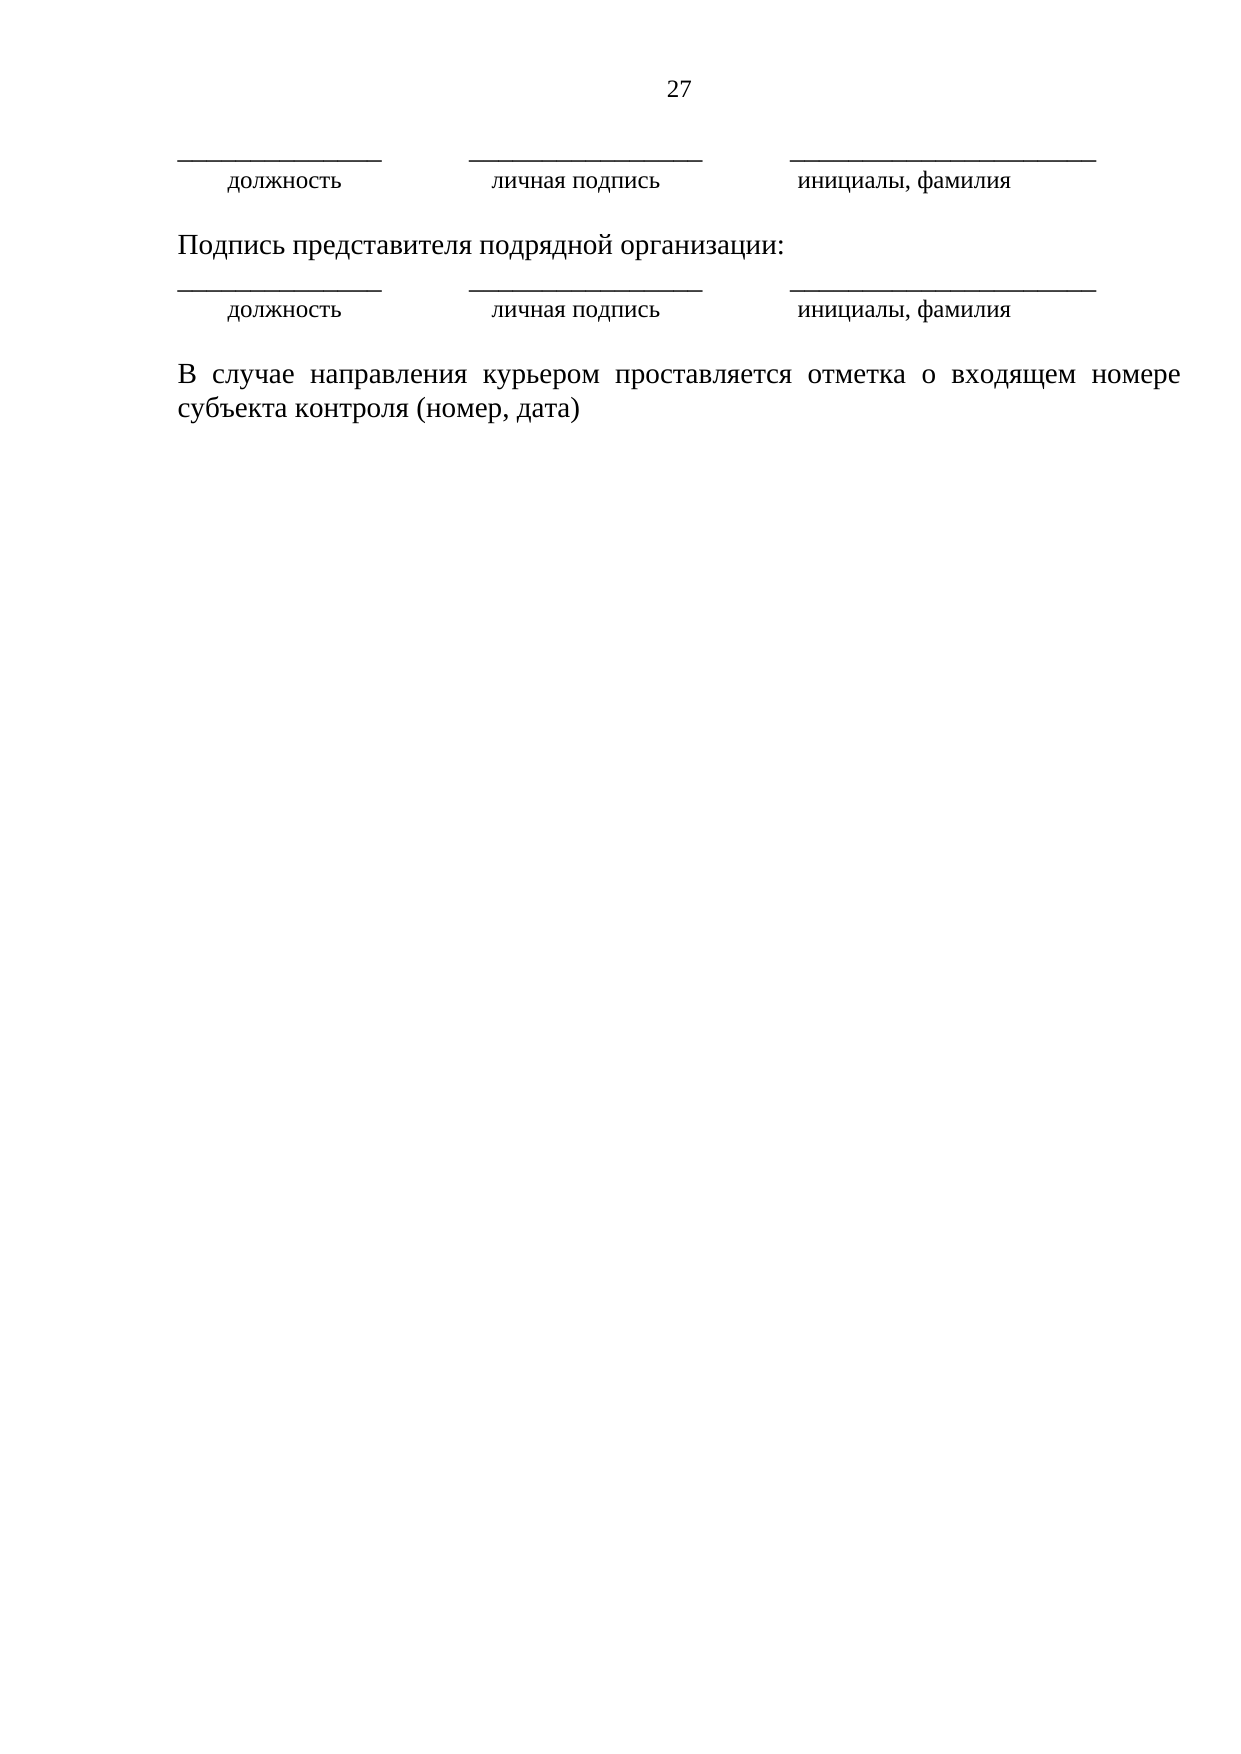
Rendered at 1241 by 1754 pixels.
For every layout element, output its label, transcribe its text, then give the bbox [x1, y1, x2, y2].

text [177, 131, 1181, 165]
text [177, 261, 1181, 294]
text Подпись представителя подрядной организации: [177, 227, 1181, 261]
text В случае направления курьером проставляется отметка о входящем номере субъекта контроля (номер, дата) [177, 357, 1181, 424]
text должность личная подпись инициалы, фамилия [177, 294, 1181, 323]
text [177, 165, 1181, 194]
